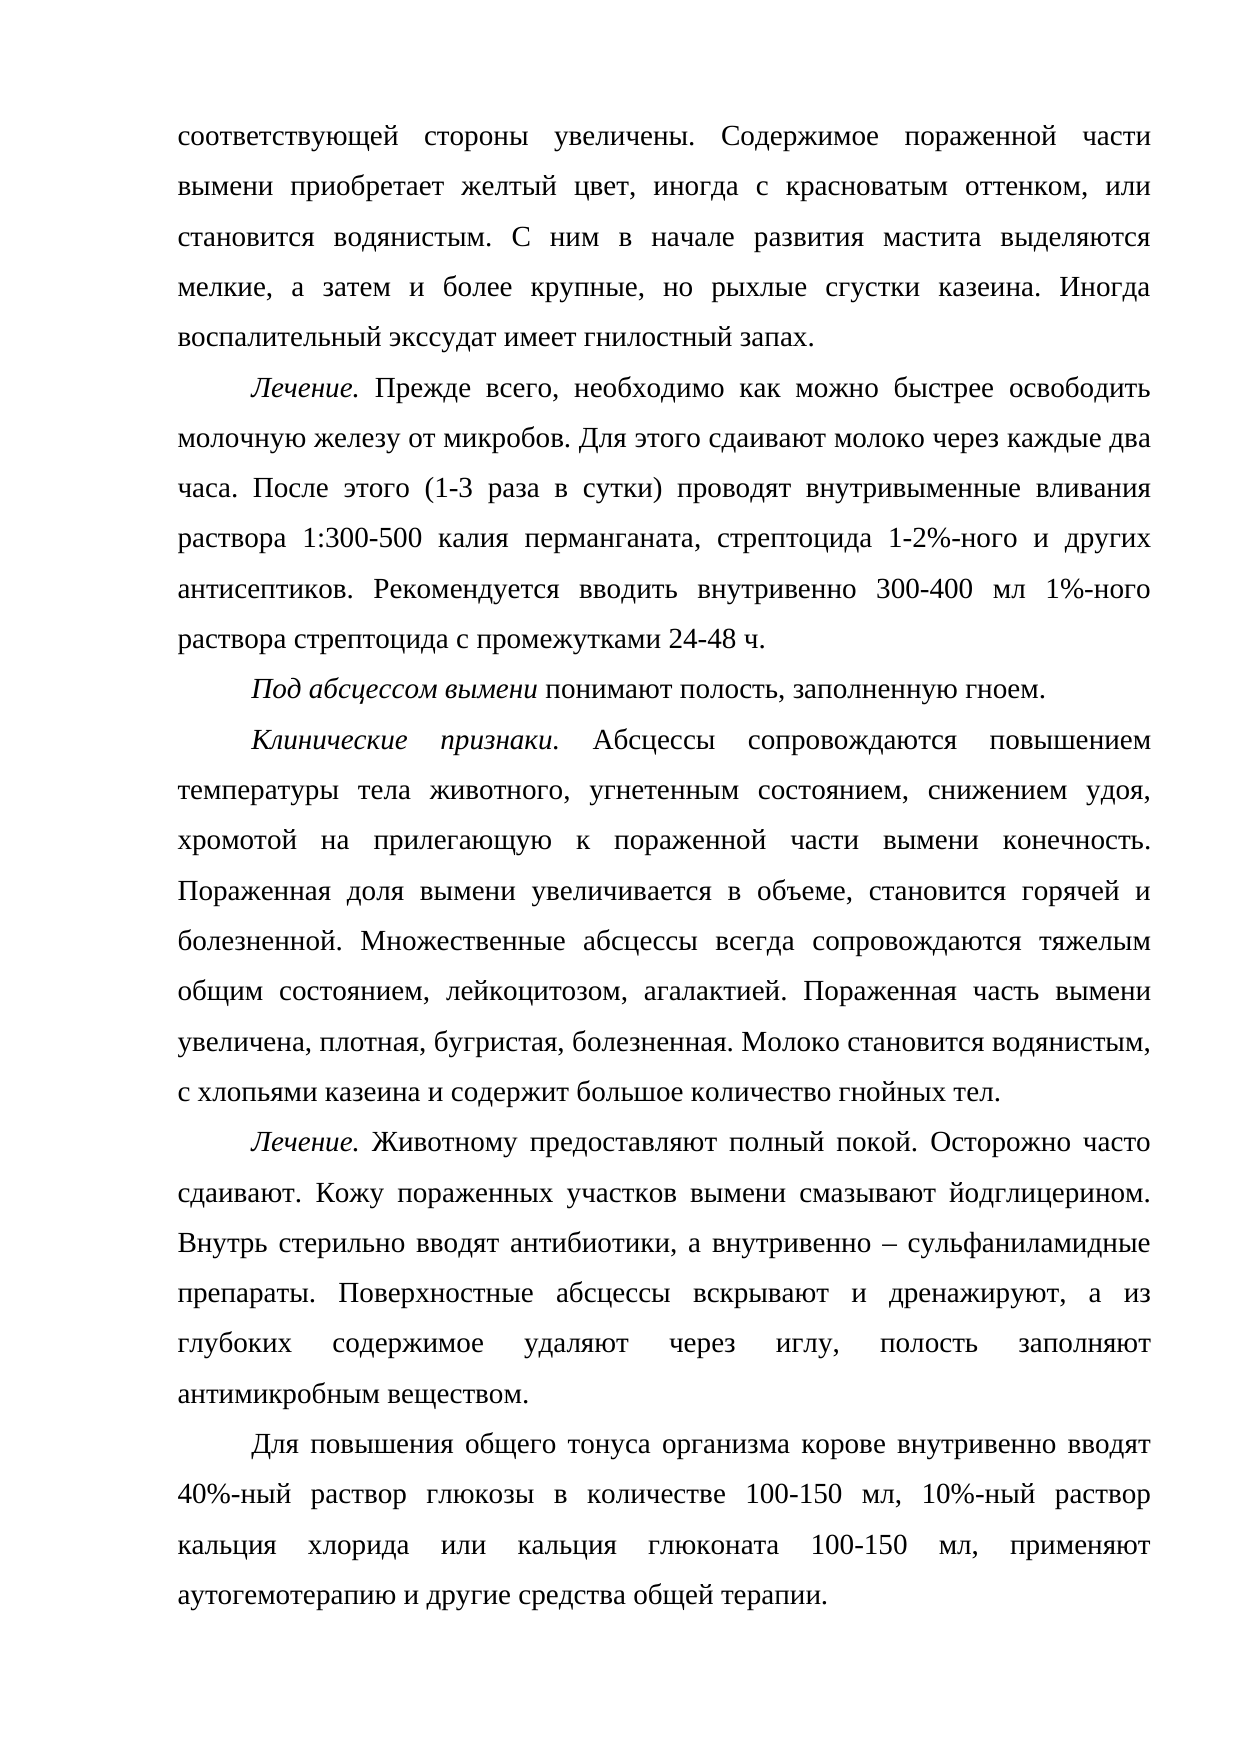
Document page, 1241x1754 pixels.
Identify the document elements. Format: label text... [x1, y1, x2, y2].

text Лечение. Прежде всего, необходимо как можно быстрее освободить молочную железу от микробов. Для этого сдаивают молоко через каждые два часа. После этого (1-3 раза в сутки) проводят внутривыменные вливания раствора 1:300-500 калия перманганата, стрептоцида 1-2%-ного и других антисептиков. Рекомендуется вводить внутривенно 300-400 мл 1%-ного раствора стрептоцида с промежутками 24-48 ч. [177, 370, 1152, 655]
text Лечение. Животному предоставляют полный покой. Осторожно часто сдаивают. Кожу пораженных участков вымени смазывают йодглицерином. Внутрь стерильно вводят антибиотики, а внутривенно – сульфаниламидные препараты. Поверхностные абсцессы вскрывают и дренажируют, а из глубоких содержимое удаляют через иглу, полость заполняют антимикробным веществом. [177, 1124, 1152, 1409]
text Клинические признаки. Абсцессы сопровождаются повышением температуры тела животного, угнетенным состоянием, снижением удоя, хромотой на прилегающую к пораженной части вымени конечность. Пораженная доля вымени увеличивается в объеме, становится горячей и болезненной. Множественные абсцессы всегда сопровождаются тяжелым общим состоянием, лейкоцитозом, агалактией. Пораженная часть вымени увеличена, плотная, бугристая, болезненная. Молоко становится водянистым, с хлопьями казеина и содержит большое количество гнойных тел. [177, 722, 1152, 1108]
text Под абсцессом вымени понимают полость, заполненную гноем. [177, 672, 1152, 705]
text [177, 118, 1152, 353]
text Для повышения общего тонуса организма корове внутривенно вводят 40%-ный раствор глюкозы в количестве 100-150 мл, 10%-ный раствор кальция хлорида или кальция глюконата 100-150 мл, применяют аутогемотерапию и другие средства общей терапии. [177, 1426, 1152, 1611]
